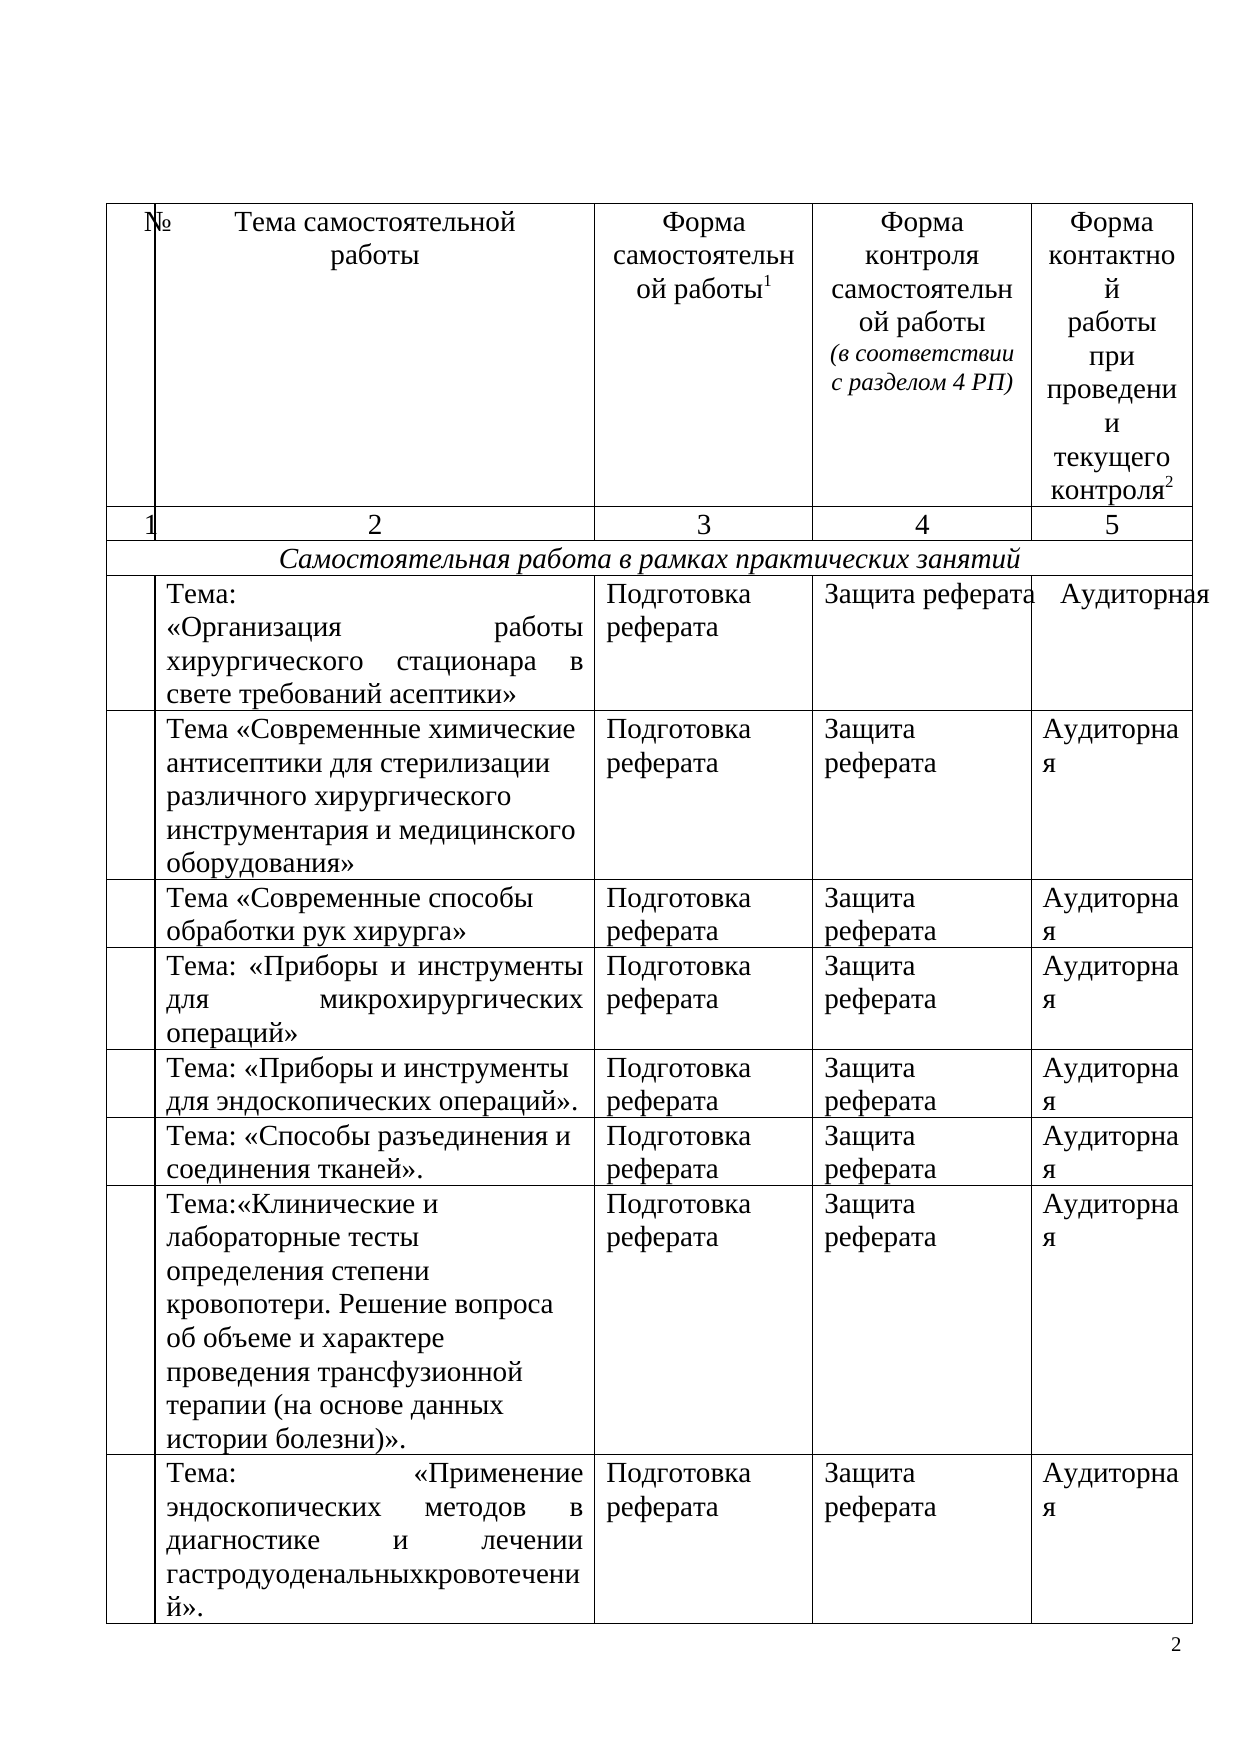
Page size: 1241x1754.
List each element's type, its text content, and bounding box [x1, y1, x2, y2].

table_cell Аудиторная [1032, 1118, 1192, 1185]
table_cell Тема: «Приборы и инструменты для эндоскопических операций». [156, 1050, 594, 1117]
table_cell Защита реферата [813, 1050, 1031, 1117]
table_cell Подготовка реферата [595, 711, 812, 879]
table_cell Самостоятельная работа в рамках практических занятий [107, 541, 1192, 575]
table_cell 3 [107, 711, 154, 879]
table_cell Подготовка реферата [595, 1050, 812, 1117]
table_cell Аудиторная [1032, 948, 1192, 1049]
table_cell Тема:«Клинические и лабораторные тесты определения степени кровопотери. Решение вопроса об объеме и характере проведения трансфузионной терапии (на основе данных истории болезни)». [156, 1186, 594, 1454]
table_cell Защита реферата [813, 576, 1031, 710]
table_cell [107, 1050, 154, 1117]
table_cell Аудиторная [1032, 576, 1192, 710]
table_cell Аудиторная [1032, 1050, 1192, 1117]
table_cell [107, 1118, 154, 1185]
table_cell Защита реферата [813, 1186, 1031, 1454]
table_cell 2 [156, 507, 594, 540]
table_header Форма контактной работы при проведении текущего контроля2 [1032, 204, 1192, 506]
table_cell [107, 1186, 154, 1454]
table_cell Подготовка реферата [595, 880, 812, 947]
table_cell 1 [107, 507, 154, 540]
table_header Тема самостоятельной работы [156, 204, 594, 506]
table_cell 1 [107, 576, 154, 710]
table_cell Защита реферата [813, 711, 1031, 879]
table_cell Тема «Современные химические антисептики для стерилизации различного хирургического инструментария и медицинского оборудования» [156, 711, 594, 879]
table_header № [107, 204, 154, 506]
table_cell [107, 948, 154, 1049]
table_cell Тема: «Применение эндоскопических методов в диагностике и лечении гастродуоденальныхкровотечений». [156, 1455, 594, 1623]
table_cell Тема «Современные способы обработки рук хирурга» [156, 880, 594, 947]
table_cell Аудиторная [1032, 1455, 1192, 1623]
table_cell Защита реферата [813, 1118, 1031, 1185]
table_cell Подготовка реферата [595, 576, 812, 710]
table_cell Аудиторная [1032, 1186, 1192, 1454]
table_cell Защита реферата [813, 948, 1031, 1049]
table_cell 5 [1032, 507, 1192, 540]
table_cell Тема: «Организация работы хирургического стационара в свете требований асептики» [156, 576, 594, 710]
table_cell 3 [595, 507, 812, 540]
table_cell 4 [107, 880, 154, 947]
table_cell Аудиторная [1032, 711, 1192, 879]
table_cell Подготовка реферата [595, 1118, 812, 1185]
table_cell Подготовка реферата [595, 1455, 812, 1623]
table_cell Подготовка реферата [595, 1186, 812, 1454]
table_cell Защита реферата [813, 880, 1031, 947]
table_cell Аудиторная [1032, 880, 1192, 947]
table_cell [107, 1455, 154, 1623]
table_cell Тема: «Приборы и инструменты для микрохирургических операций» [156, 948, 594, 1049]
table_header Форма самостоятельной работы1 [595, 204, 812, 506]
table_cell 4 [813, 507, 1031, 540]
table_cell Тема: «Способы разъединения и соединения тканей». [156, 1118, 594, 1185]
table_header Форма контроля самостоятельной работы (в соответствии с разделом 4 РП) [813, 204, 1031, 506]
table_cell Защита реферата [813, 1455, 1031, 1623]
table_cell Подготовка реферата [595, 948, 812, 1049]
